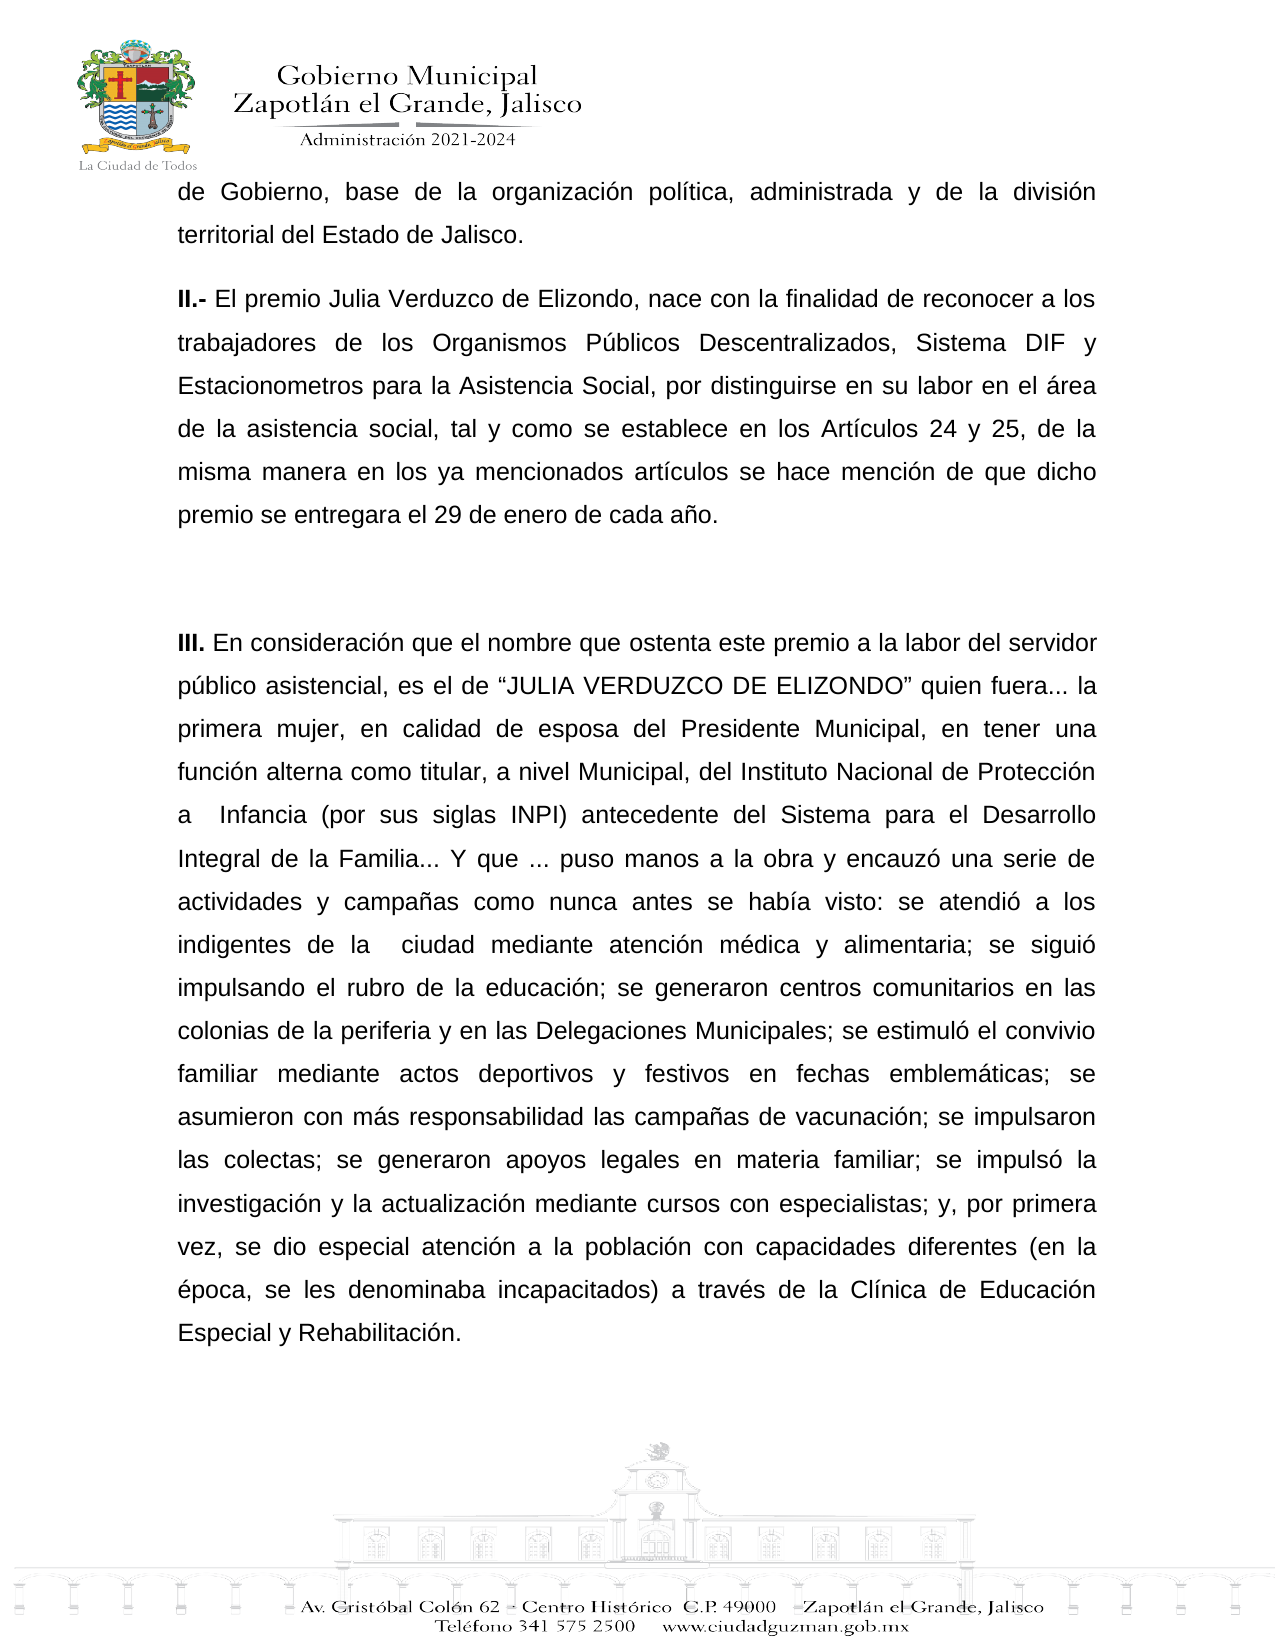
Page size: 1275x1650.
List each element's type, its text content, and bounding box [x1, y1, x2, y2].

text III. En consideración que el nombre que ostenta este premio a la labor del servidor público asistencial, es el de “JULIA VERDUZCO DE ELIZONDO” quien fuera... la primera mujer, en calidad de esposa del Presidente Municipal, en tener una función alterna como titular, a nivel Municipal, del Instituto Nacional de Protección a Infancia (por sus siglas INPI) antecedente del Sistema para el Desarrollo Integral de la Familia... Y que ... puso manos a la obra y encauzó una serie de actividades y campañas como nunca antes se había visto: se atendió a los indigentes de la ciudad mediante atención médica y alimentaria; se siguió impulsando el rubro de la educación; se generaron centros comunitarios en las colonias de la periferia y en las Delegaciones Municipales; se estimuló el convivio familiar mediante actos deportivos y festivos en fechas emblemáticas; se asumieron con más responsabilidad las campañas de vacunación; se impulsaron las colectas; se generaron apoyos legales en materia familiar; se impulsó la investigación y la actualización mediante cursos con especialistas; y, por primera vez, se dio especial atención a la población con capacidades diferentes (en la época, se les denominaba incapacitados) a través de la Clínica de Educación Especial y Rehabilitación. [177, 628, 1098, 1347]
text II.- El premio Julia Verduzco de Elizondo, nace con la finalidad de reconocer a los trabajadores de los Organismos Públicos Descentralizados, Sistema DIF y Estacionometros para la Asistencia Social, por distinguirse en su labor en el área de la asistencia social, tal y como se establece en los Artículos 24 y 25, de la misma manera en los ya mencionados artículos se hace mención de que dicho premio se entregara el 29 de enero de cada año. [177, 284, 1098, 529]
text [177, 177, 1098, 249]
picture [0, 1427, 1275, 1650]
picture [0, 0, 1274, 216]
